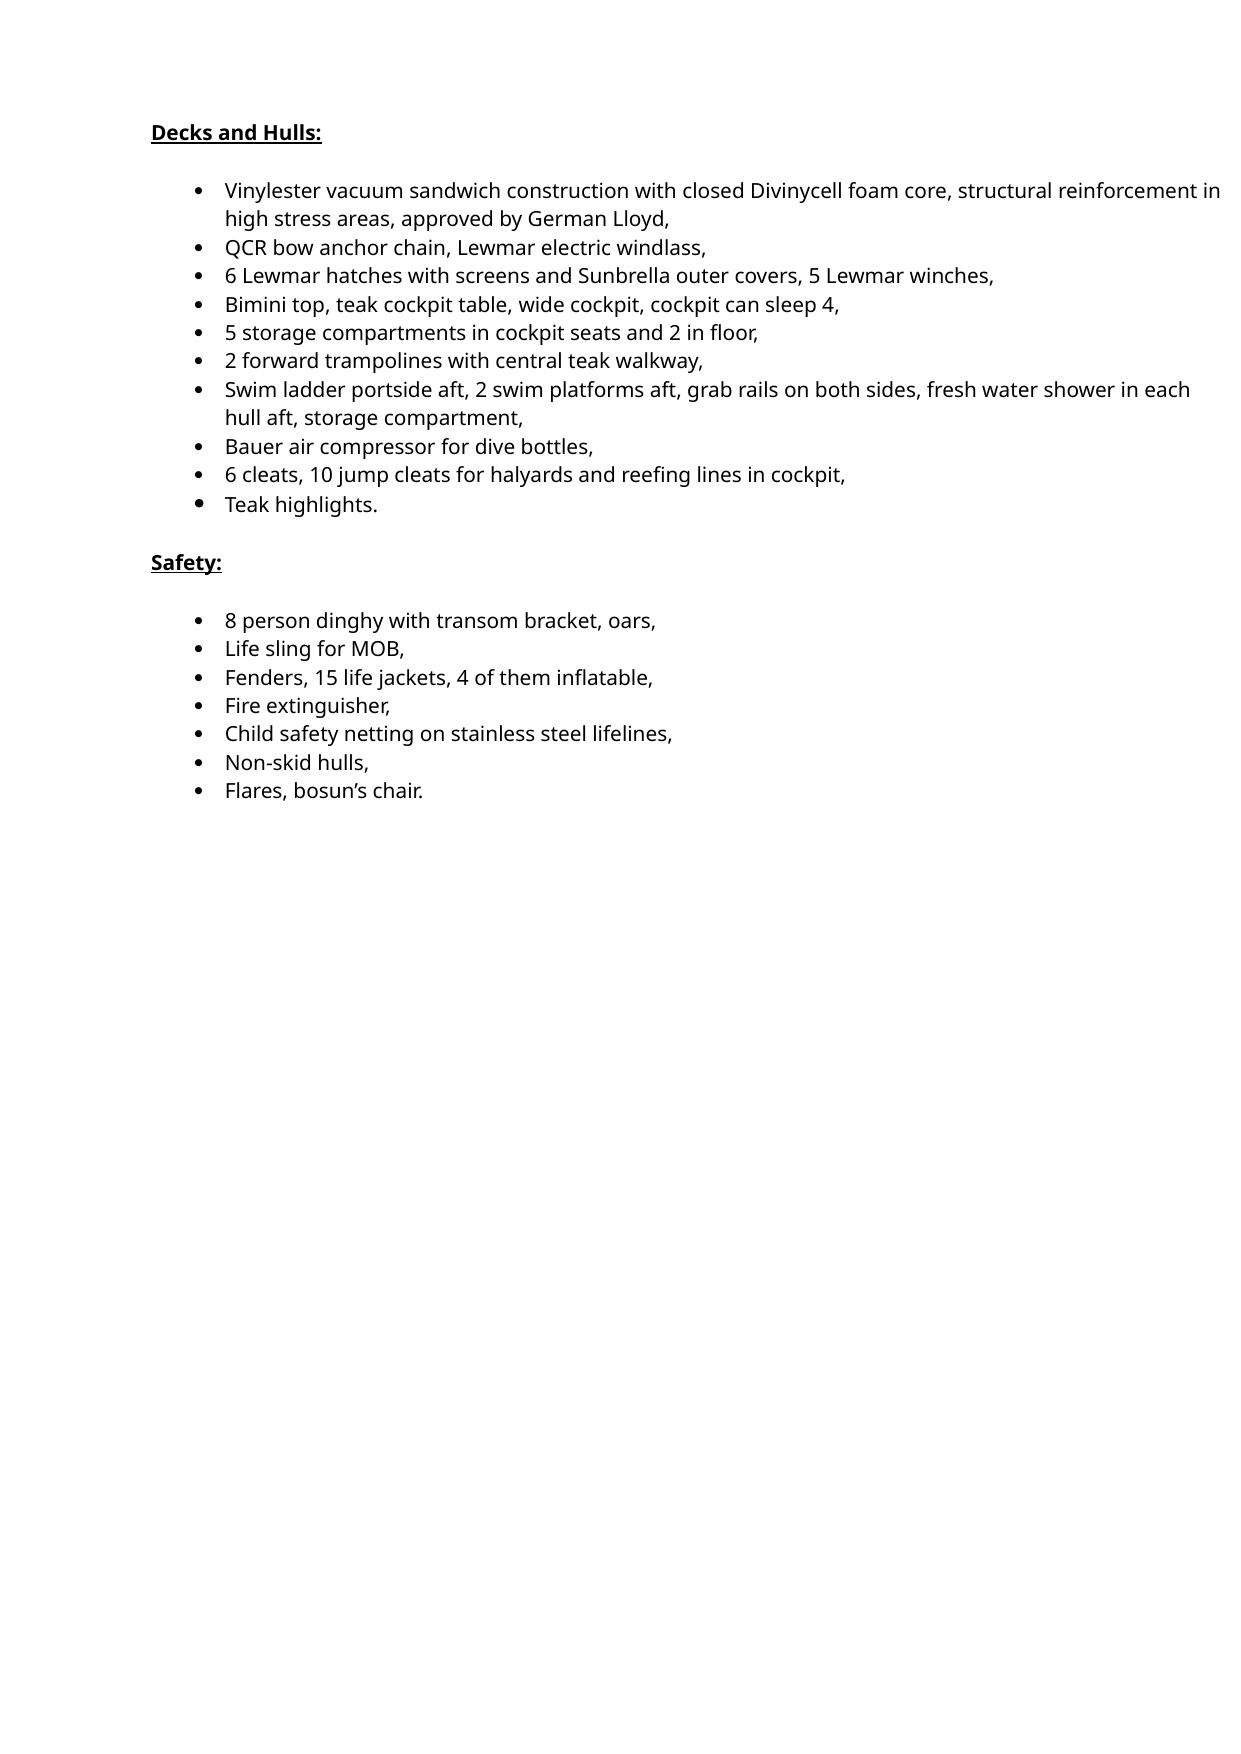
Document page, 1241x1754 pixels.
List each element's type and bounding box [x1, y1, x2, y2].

table_header [118, 118, 1240, 834]
